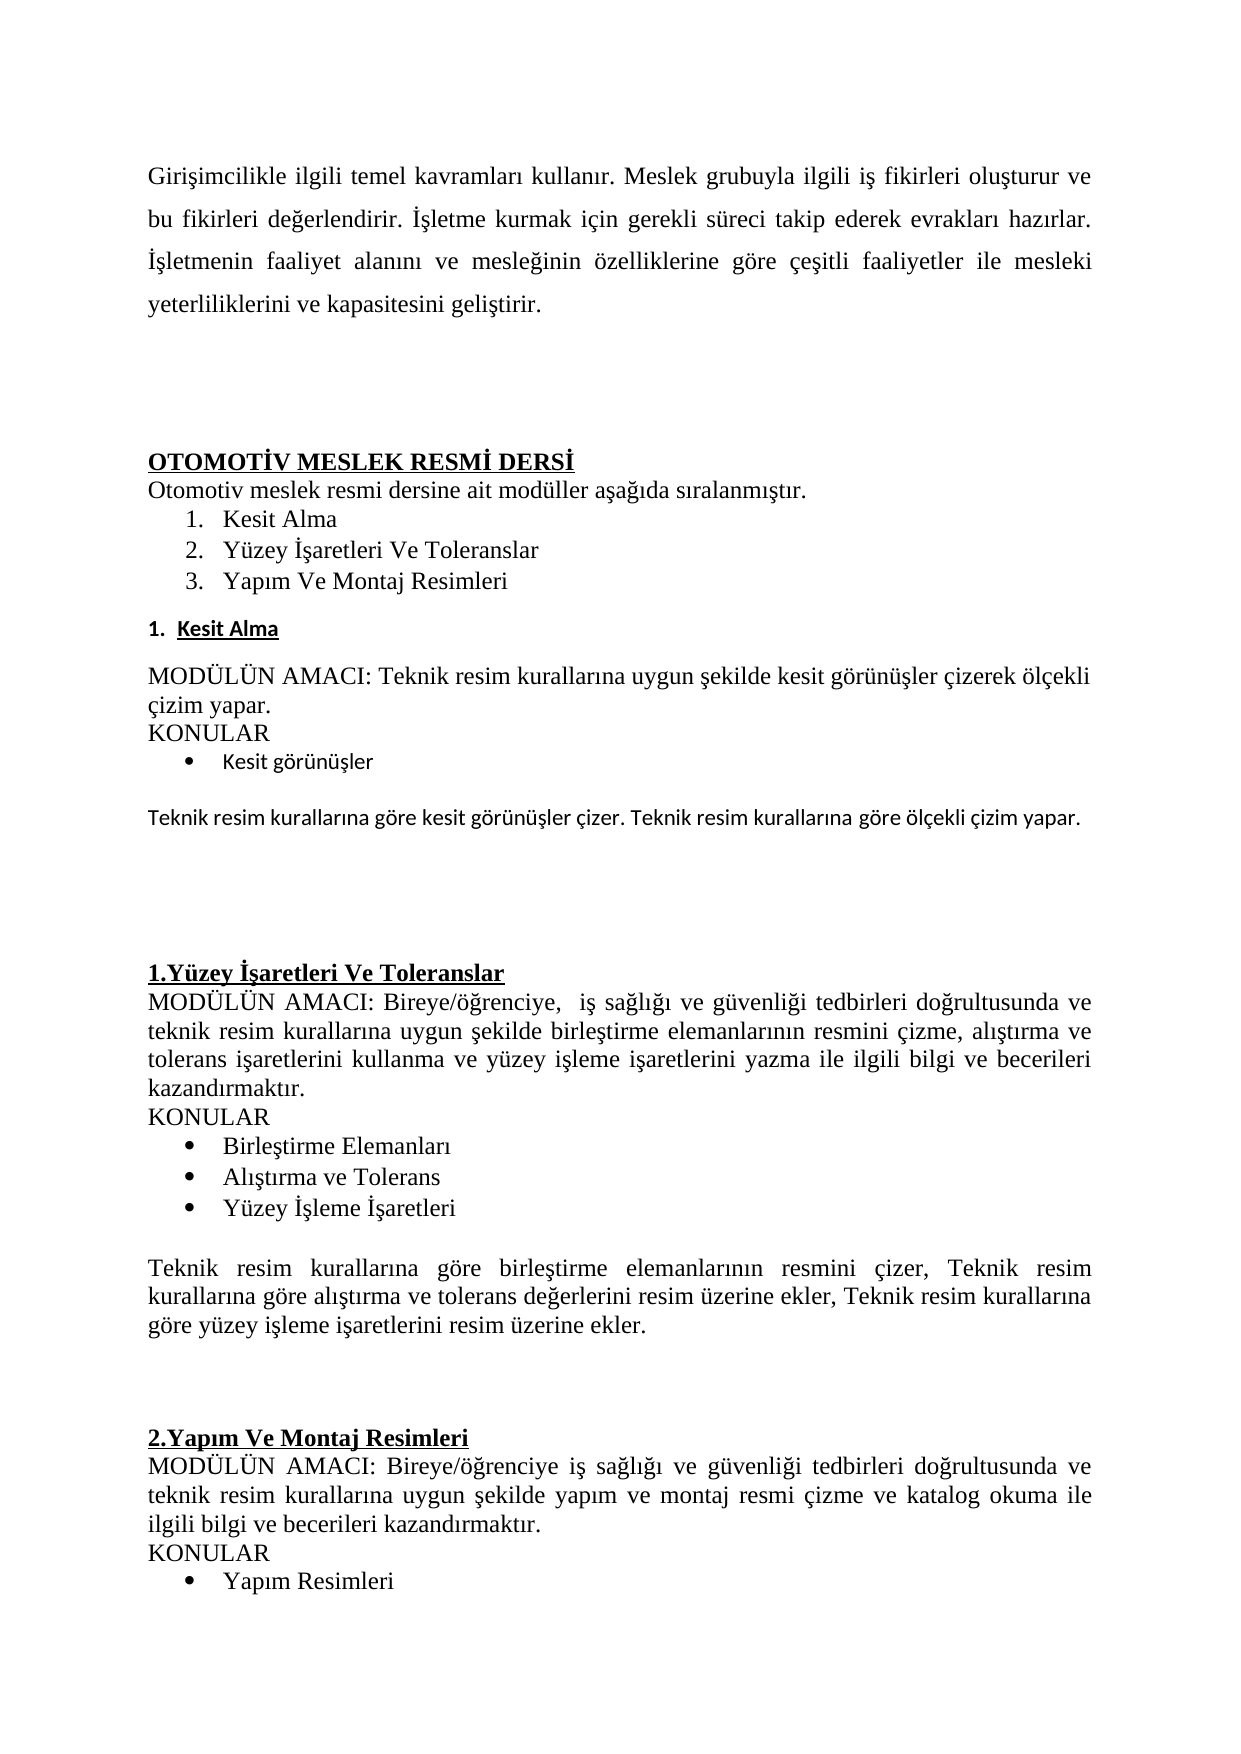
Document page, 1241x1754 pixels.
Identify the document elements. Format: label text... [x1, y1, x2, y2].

text MODÜLÜN AMACI: Bireye/öğrenciye, iş sağlığı ve güvenliği tedbirleri doğrultusunda ve teknik resim kurallarına uygun şekilde birleştirme elemanlarının resmini çizme, alıştırma ve tolerans işaretlerini kullanma ve yüzey işleme işaretlerini yazma ile ilgili bilgi ve becerileri kazandırmaktır. [148, 987, 1093, 1102]
text OTOMOTİV MESLEK RESMİ DERSİ [148, 447, 1093, 476]
list Birleştirme Elemanları [185, 1131, 1093, 1159]
text 2.Yapım Ve Montaj Resimleri [148, 1423, 1093, 1451]
text MODÜLÜN AMACI: Teknik resim kurallarına uygun şekilde kesit görünüşler çizerek ölçekli çizim yapar. [148, 661, 1093, 718]
list Kesit görünüşler [185, 747, 1093, 775]
list Yüzey İşaretleri Ve Toleranslar [185, 535, 1093, 564]
list Teknik resim kurallarına göre kesit görünüşler çizer. Teknik resim kurallarına göre ölçekli çizim yapar. [148, 803, 1093, 831]
list Yüzey İşleme İşaretleri [185, 1193, 1093, 1222]
text Girişimcilikle ilgili temel kavramları kullanır. Meslek grubuyla ilgili iş fikirleri oluşturur ve bu fikirleri değerlendirir. İşletme kurmak için gerekli süreci takip ederek evrakları hazırlar. İşletmenin faaliyet alanını ve mesleğinin özelliklerine göre çeşitli faaliyetler ile mesleki yeterliliklerini ve kapasitesini geliştirir. [148, 148, 1093, 318]
list Kesit Alma [185, 504, 1093, 533]
text 1.Yüzey İşaretleri Ve Toleranslar [148, 958, 1093, 987]
list Kesit Alma [148, 614, 1093, 642]
text Teknik resim kurallarına göre birleştirme elemanlarının resmini çizer, Teknik resim kurallarına göre alıştırma ve tolerans değerlerini resim üzerine ekler, Teknik resim kurallarına göre yüzey işleme işaretlerini resim üzerine ekler. [148, 1253, 1093, 1339]
text KONULAR [148, 1538, 1093, 1566]
text KONULAR [148, 1102, 1093, 1131]
list Alıştırma ve Tolerans [185, 1162, 1093, 1191]
text KONULAR [148, 718, 1093, 747]
text Otomotiv meslek resmi dersine ait modüller aşağıda sıralanmıştır. [148, 476, 1093, 504]
list Yapım Ve Montaj Resimleri [185, 566, 1093, 595]
text MODÜLÜN AMACI: Bireye/öğrenciye iş sağlığı ve güvenliği tedbirleri doğrultusunda ve teknik resim kurallarına uygun şekilde yapım ve montaj resmi çizme ve katalog okuma ile ilgili bilgi ve becerileri kazandırmaktır. [148, 1451, 1093, 1538]
list Yapım Resimleri [185, 1566, 1093, 1595]
